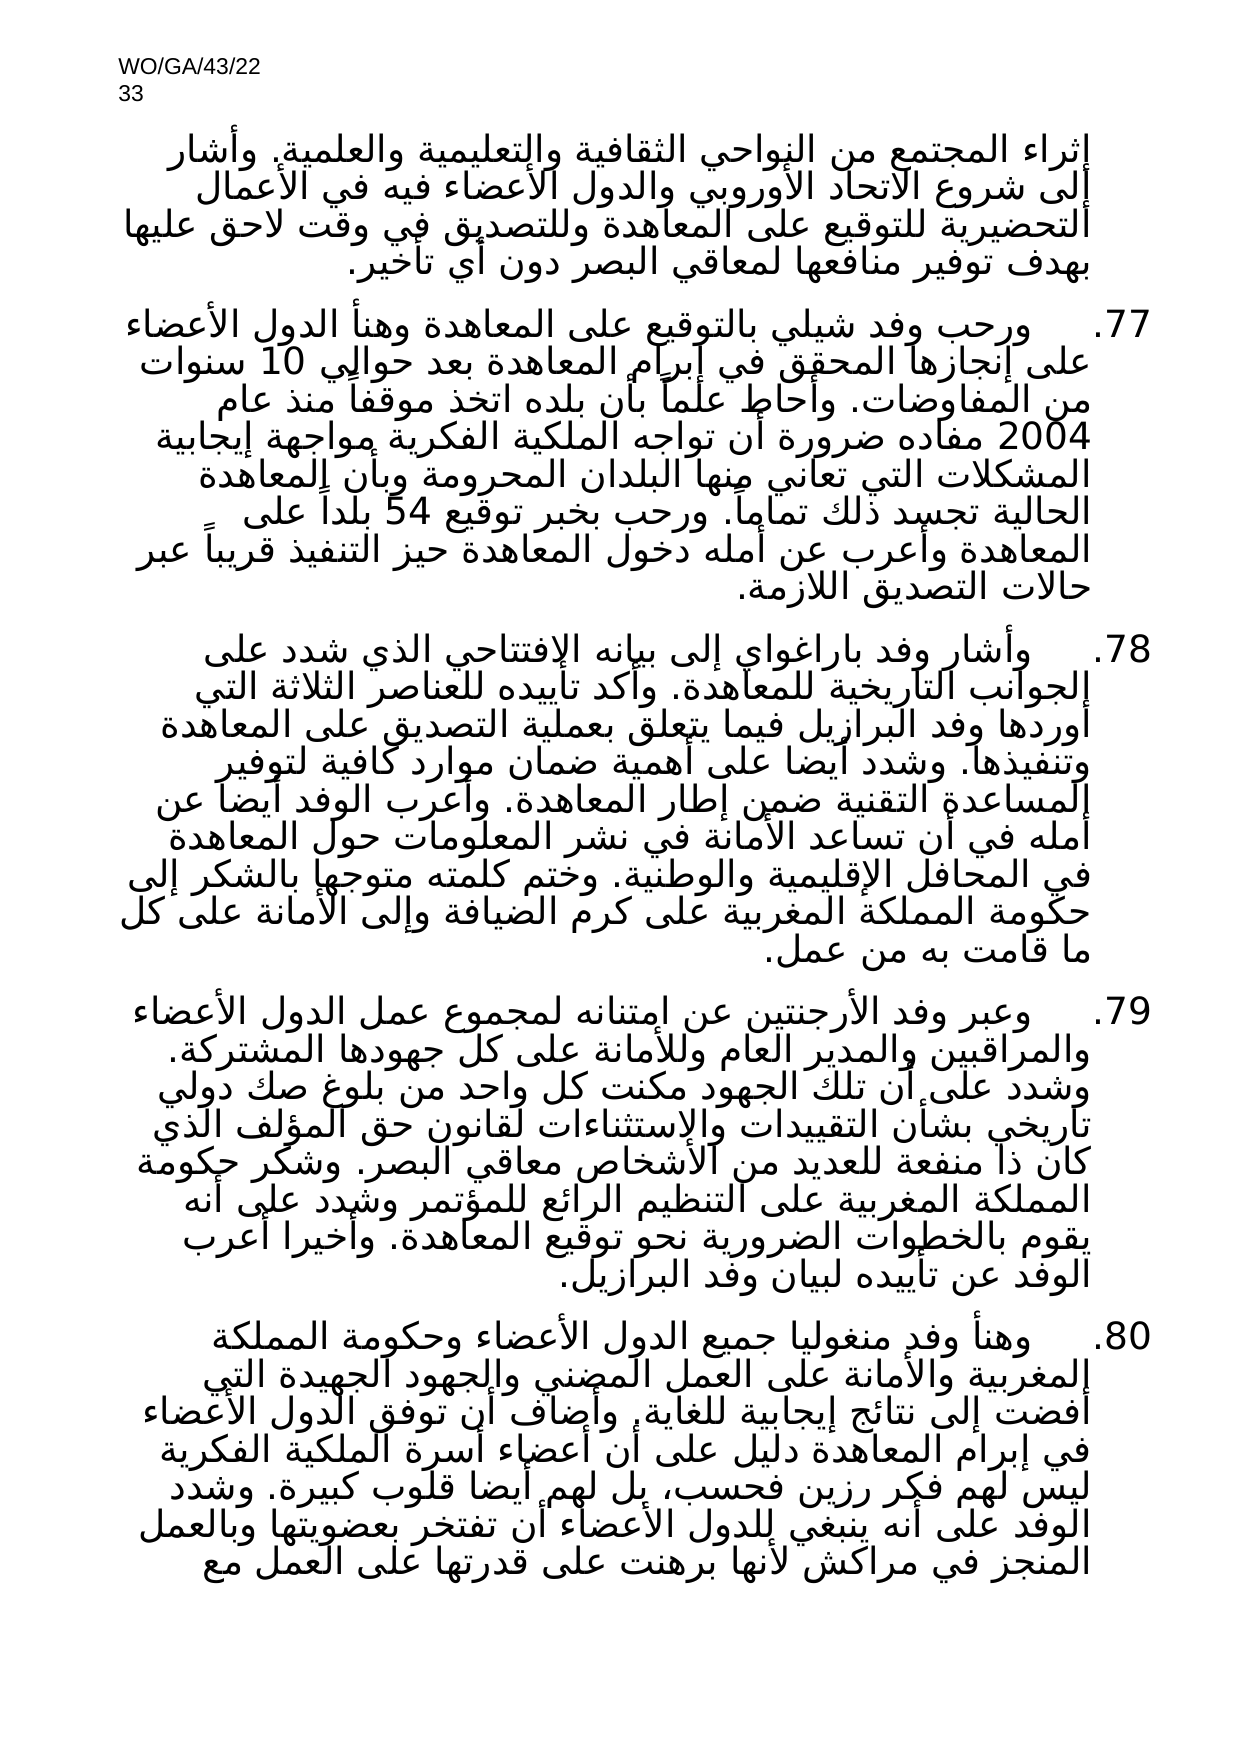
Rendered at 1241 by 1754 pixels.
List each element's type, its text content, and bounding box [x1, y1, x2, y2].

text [118, 132, 1092, 282]
text وأشار وفد باراغواي إلى بيانه الافتتاحي الذي شدد على الجوانب التاريخية للمعاهدة. وأكد تأييده للعناصر الثلاثة التي أوردها وفد البرازيل فيما يتعلق بعملية التصديق على المعاهدة وتنفيذها. وشدد أيضا على أهمية ضمان موارد كافية لتوفير المساعدة التقنية ضمن إطار المعاهدة. وأعرب الوفد أيضا عن أمله في أن تساعد الأمانة في نشر المعلومات حول المعاهدة في المحافل الإقليمية والوطنية. وختم كلمته متوجها بالشكر إلى حكومة المملكة المغربية على كرم الضيافة وإلى الأمانة على كل ما قامت به من عمل. [118, 632, 1092, 970]
text وعبر وفد الأرجنتين عن امتنانه لمجموع عمل الدول الأعضاء والمراقبين والمدير العام وللأمانة على كل جهودها المشتركة. وشدد على أن تلك الجهود مكنت كل واحد من بلوغ صك دولي تاريخي بشأن التقييدات والاستثناءات لقانون حق المؤلف الذي كان ذا منفعة للعديد من الأشخاص معاقي البصر. وشكر حكومة المملكة المغربية على التنظيم الرائع للمؤتمر وشدد على أنه يقوم بالخطوات الضرورية نحو توقيع المعاهدة. وأخيرا أعرب الوفد عن تأييده لبيان وفد البرازيل. [118, 995, 1092, 1295]
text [118, 1320, 1092, 1582]
text ورحب وفد شيلي بالتوقيع على المعاهدة وهنأ الدول الأعضاء على إنجازها المحقق في إبرام المعاهدة بعد حوالي 10 سنوات من المفاوضات. وأحاط علماً بأن بلده اتخذ موقفاً منذ عام 2004 مفاده ضرورة أن تواجه الملكية الفكرية مواجهة إيجابية المشكلات التي تعاني منها البلدان المحرومة وبأن المعاهدة الحالية تجسد ذلك تماماً. ورحب بخبر توقيع 54 بلداً على المعاهدة وأعرب عن أمله دخول المعاهدة حيز التنفيذ قريباً عبر حالات التصديق اللازمة. [118, 307, 1092, 607]
